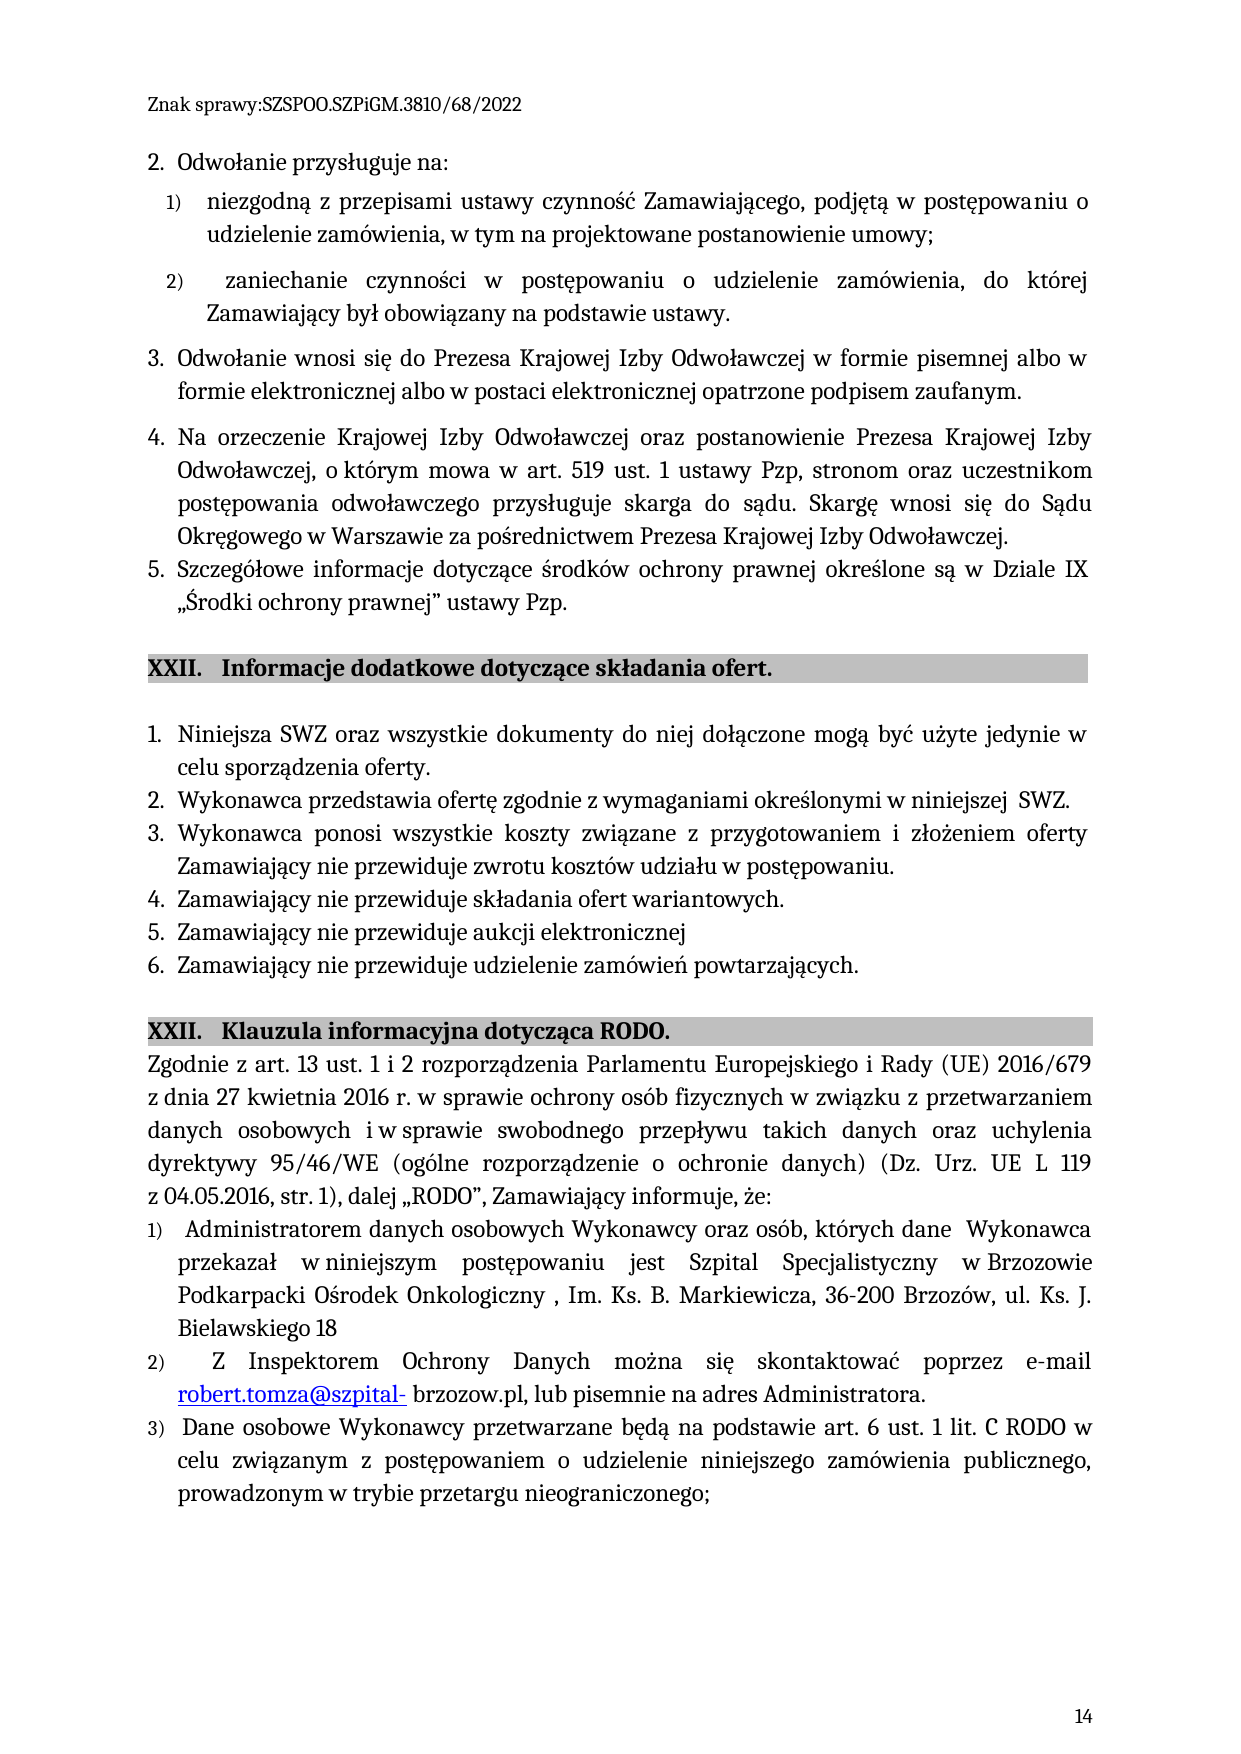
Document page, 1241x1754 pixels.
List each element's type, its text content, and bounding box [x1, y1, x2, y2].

list Niniejsza SWZ oraz wszystkie dokumenty do niej dołączone mogą być użyte jedynie w celu sporządzenia oferty. [148, 720, 1088, 782]
list Z Inspektorem Ochrony Danych można się skontaktować poprzez e-mail robert.tomza@szpital- brzozow.pl, lub pisemnie na adres Administratora. [148, 1347, 1093, 1409]
list Wykonawca przedstawia ofertę zgodnie z wymaganiami określonymi w niniejszej SWZ. [148, 786, 1088, 815]
list Zamawiający nie przewiduje udzielenie zamówień powtarzających. [148, 951, 1088, 980]
list Wykonawca ponosi wszystkie koszty związane z przygotowaniem i złożeniem oferty Zamawiający nie przewiduje zwrotu kosztów udziału w postępowaniu. [148, 819, 1088, 881]
text XXII. Informacje dodatkowe dotyczące składania ofert. [148, 654, 1088, 683]
list Na orzeczenie Krajowej Izby Odwoławczej oraz postanowienie Prezesa Krajowej Izby Odwoławczej, o którym mowa w art. 519 ust. 1 ustawy Pzp, stronom oraz uczestnikom postępowania odwoławczego przysługuje skarga do sądu. Skargę wnosi się do Sądu Okręgowego w Warszawie za pośrednictwem Prezesa Krajowej Izby Odwoławczej. [148, 423, 1093, 551]
list Zamawiający nie przewiduje aukcji elektronicznej [148, 918, 1088, 947]
list Szczegółowe informacje dotyczące środków ochrony prawnej określone są w Dziale IX „Środki ochrony prawnej” ustawy Pzp. [148, 555, 1088, 617]
list zaniechanie czynności w postępowaniu o udzielenie zamówienia, do której Zamawiający był obowiązany na podstawie ustawy. [166, 266, 1088, 327]
list Zamawiający nie przewiduje składania ofert wariantowych. [148, 885, 1088, 914]
list Dane osobowe Wykonawcy przetwarzane będą na podstawie art. 6 ust. 1 lit. C RODO w celu związanym z postępowaniem o udzielenie niniejszego zamówienia publicznego, prowadzonym w trybie przetargu nieograniczonego; [148, 1413, 1093, 1508]
list Odwołanie wnosi się do Prezesa Krajowej Izby Odwoławczej w formie pisemnej albo w formie elektronicznej albo w postaci elektronicznej opatrzone podpisem zaufanym. [148, 344, 1088, 406]
list Administratorem danych osobowych Wykonawcy oraz osób, których dane Wykonawca przekazał w niniejszym postępowaniu jest Szpital Specjalistyczny w Brzozowie Podkarpacki Ośrodek Onkologiczny , Im. Ks. B. Markiewicza, 36-200 Brzozów, ul. Ks. J. Bielawskiego 18 [148, 1215, 1093, 1343]
list Klauzula informacyjna dotycząca RODO. [148, 1017, 1093, 1046]
list niezgodną z przepisami ustawy czynność Zamawiającego, podjętą w postępowaniu o udzielenie zamówienia, w tym na projektowane postanowienie umowy; [166, 187, 1088, 249]
list Odwołanie przysługuje na: [148, 148, 1093, 176]
text Zgodnie z art. 13 ust. 1 i 2 rozporządzenia Parlamentu Europejskiego i Rady (UE) 2016/679 z dnia 27 kwietnia 2016 r. w sprawie ochrony osób fizycznych w związku z przetwarzaniem danych osobowych i w sprawie swobodnego przepływu takich danych oraz uchylenia dyrektywy 95/46/WE (ogólne rozporządzenie o ochronie danych) (Dz. Urz. UE L 119 z 04.05.2016, str. 1), dalej „RODO”, Zamawiający informuje, że: [148, 1050, 1093, 1211]
